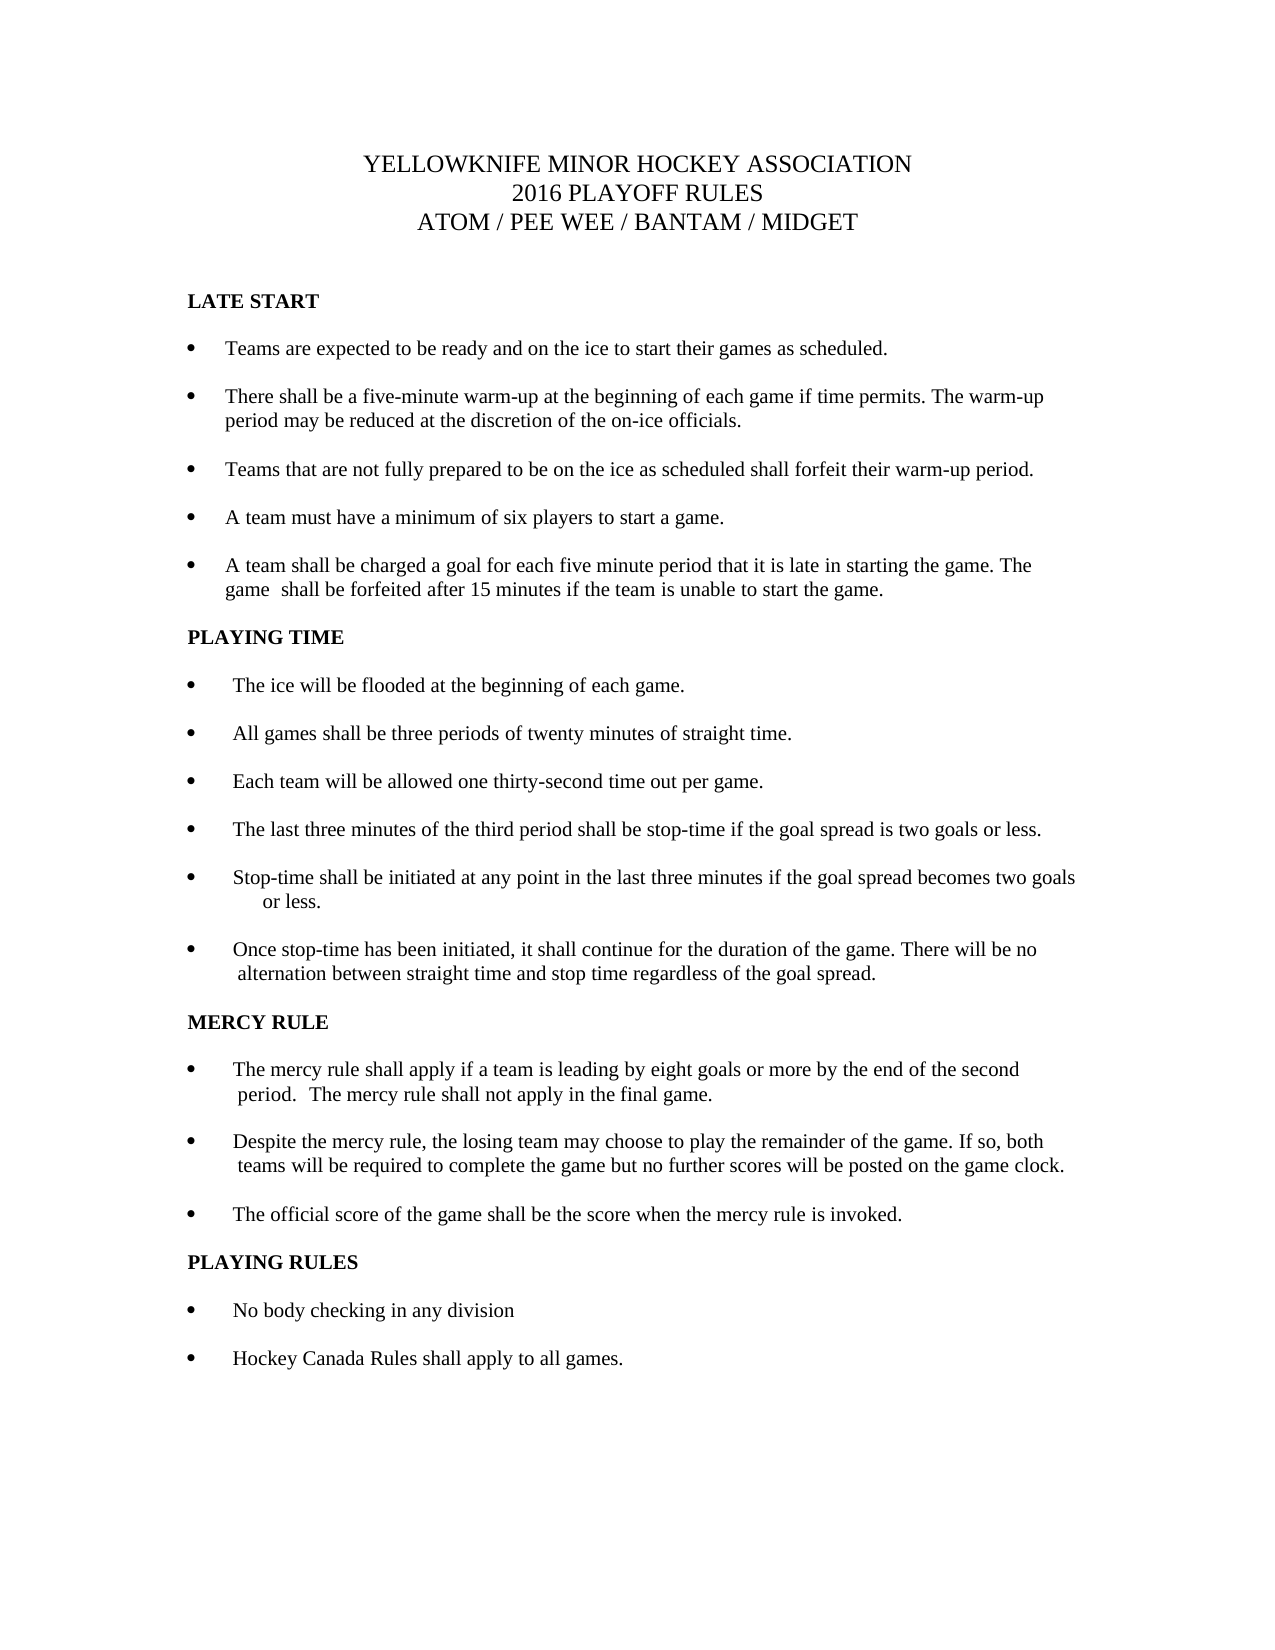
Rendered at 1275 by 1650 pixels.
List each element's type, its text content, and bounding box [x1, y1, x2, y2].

list A team shall be charged a goal for each five minute period that it is late in starting the game. The game shall be forfeited after 15 minutes if the team is unable to start the game. [187, 553, 1077, 601]
subtitle PLAYING RULES [187, 1250, 1096, 1274]
list All games shall be three periods of twenty minutes of straight time. [187, 721, 1096, 745]
list Stop-time shall be initiated at any point in the last three minutes if the goal spread becomes two goals or less. [187, 865, 1077, 913]
subtitle MERCY RULE [187, 1010, 1096, 1034]
text ATOM / PEE WEE / BANTAM / MIDGET [179, 207, 1096, 235]
list Teams are expected to be ready and on the ice to start their games as scheduled. [187, 336, 1096, 360]
list A team must have a minimum of six players to start a game. [187, 504, 1096, 529]
list Despite the mercy rule, the losing team may choose to play the remainder of the game. If so, both teams will be required to complete the game but no further scores will be posted on the game clock. [187, 1129, 1068, 1177]
list The ice will be flooded at the beginning of each game. [187, 673, 1096, 697]
list No body checking in any division [187, 1298, 1048, 1322]
list The mercy rule shall apply if a team is leading by eight goals or more by the end of the second period. The mercy rule shall not apply in the final game. [187, 1057, 1077, 1106]
list Each team will be allowed one thirty-second time out per game. [187, 769, 1096, 793]
list Hockey Canada Rules shall apply to all games. [187, 1346, 1096, 1370]
list Once stop-time has been initiated, it shall continue for the duration of the game. There will be no alternation between straight time and stop time regardless of the goal spread. [187, 937, 1041, 985]
subtitle PLAYING TIME [187, 625, 1096, 649]
list The official score of the game shall be the score when the mercy rule is invoked. [187, 1202, 1096, 1226]
list There shall be a five-minute warm-up at the beginning of each game if time permits. The warm-up period may be reduced at the discretion of the on-ice officials. [187, 384, 1048, 432]
subtitle LATE START [187, 289, 1096, 313]
list Teams that are not fully prepared to be on the ice as scheduled shall forfeit their warm-up period. [187, 457, 1096, 481]
subtitle YELLOWKNIFE MINOR HOCKEY ASSOCIATION 2016 PLAYOFF RULES [362, 149, 913, 207]
list The last three minutes of the third period shall be stop-time if the goal spread is two goals or less. [187, 817, 1096, 841]
